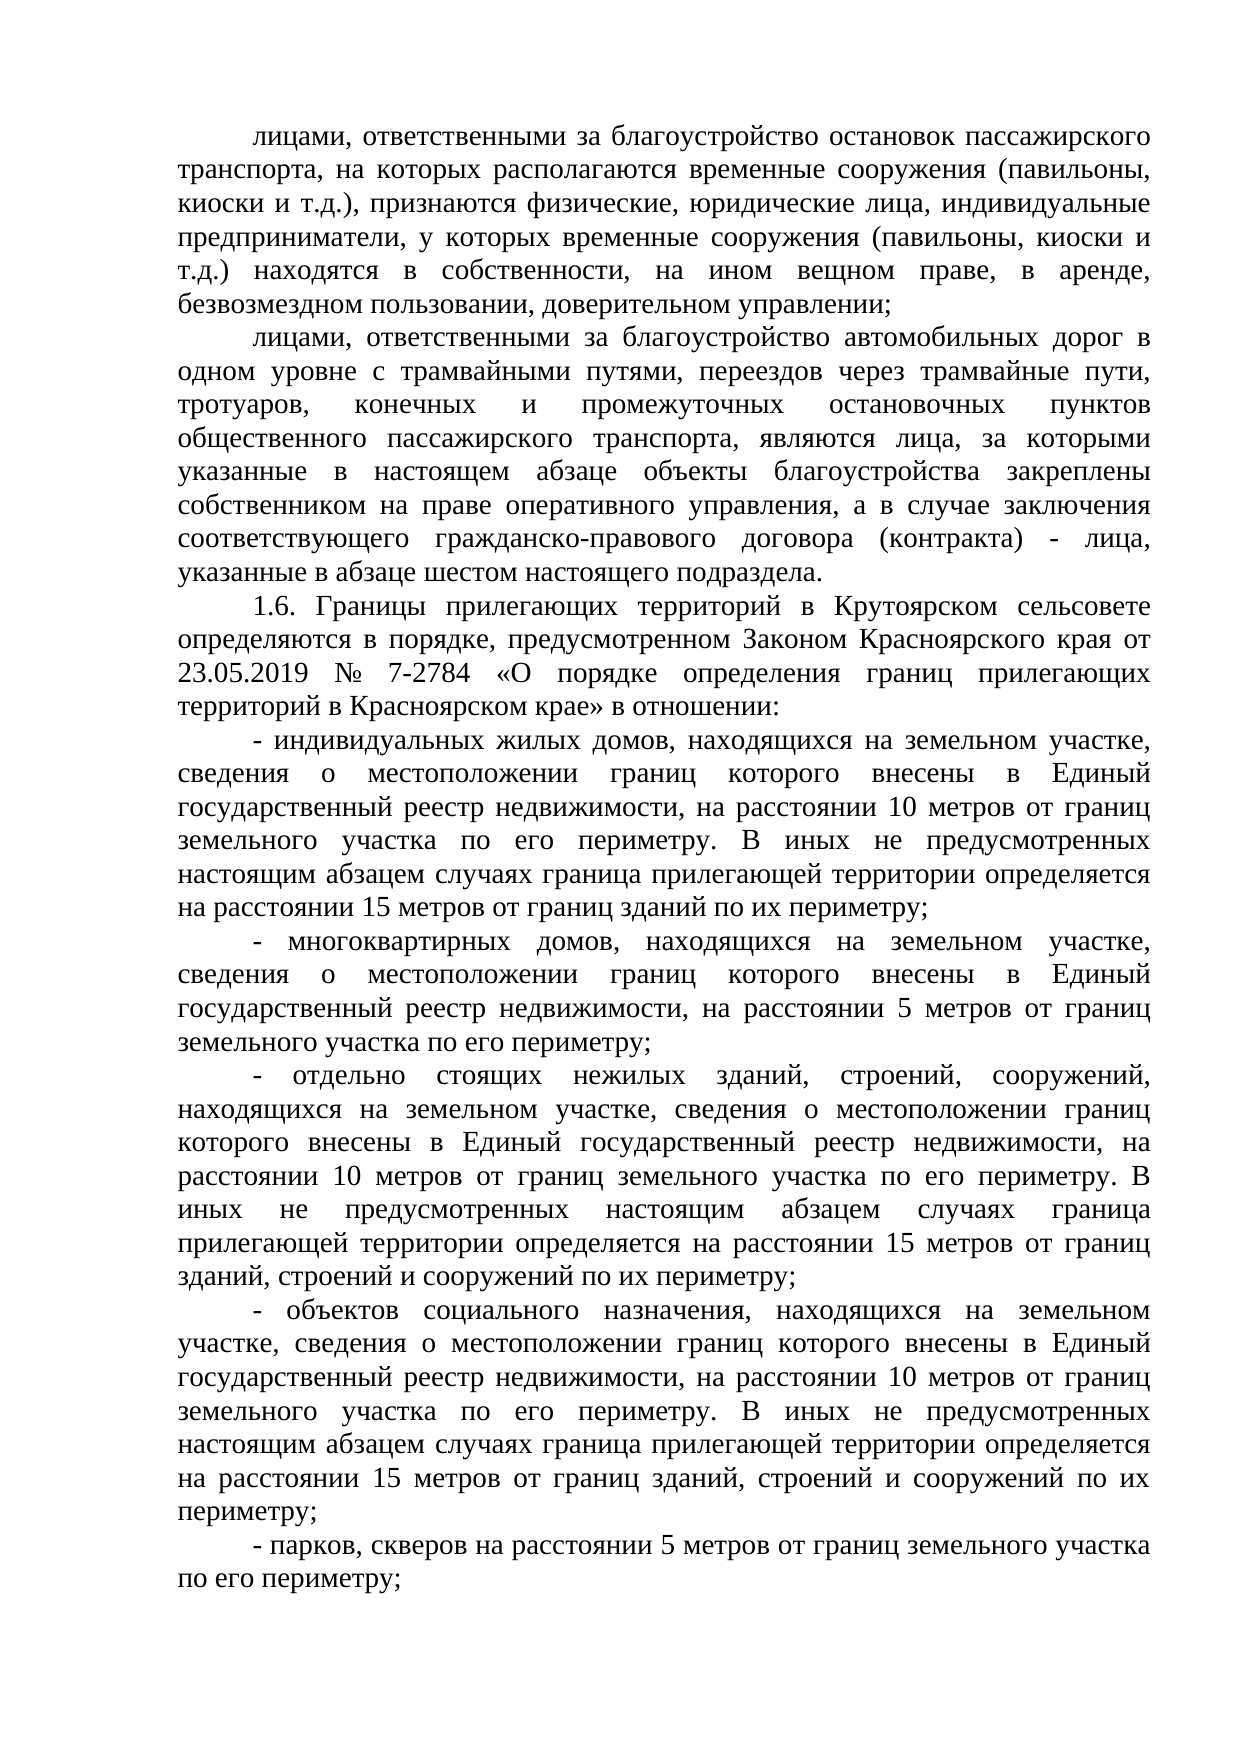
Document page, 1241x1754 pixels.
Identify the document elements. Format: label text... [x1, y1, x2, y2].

text 1.6. Границы прилегающих территорий в Крутоярском сельсовете определяются в порядке, предусмотренном Законом Красноярского края от 23.05.2019 № 7-2784 «О порядке определения границ прилегающих территорий в Красноярском крае» в отношении: [177, 588, 1152, 722]
text - индивидуальных жилых домов, находящихся на земельном участке, сведения о местоположении границ которого внесены в Единый государственный реестр недвижимости, на расстоянии от границ земельного участка по его периметру. В иных не предусмотренных настоящим абзацем случаях граница прилегающей территории определяется на расстоянии от границ зданий по их периметру; [177, 722, 1152, 923]
text - парков, скверов на расстоянии от границ земельного участка по его периметру; [177, 1527, 1152, 1594]
text - многоквартирных домов, находящихся на земельном участке, сведения о местоположении границ которого внесены в Единый государственный реестр недвижимости, на расстоянии от границ земельного участка по его периметру; [177, 923, 1152, 1057]
text лицами, ответственными за благоустройство остановок пассажирского транспорта, на которых располагаются временные сооружения (павильоны, киоски и т.д.), признаются физические, юридические лица, индивидуальные предприниматели, у которых временные сооружения (павильоны, киоски и т.д.) находятся в собственности, на ином вещном праве, в аренде, безвозмездном пользовании, доверительном управлении; [177, 118, 1152, 319]
text - объектов социального назначения, находящихся на земельном участке, сведения о местоположении границ которого внесены в Единый государственный реестр недвижимости, на расстоянии от границ земельного участка по его периметру. В иных не предусмотренных настоящим абзацем случаях граница прилегающей территории определяется на расстоянии от границ зданий, строений и сооружений по их периметру; [177, 1292, 1152, 1527]
text - отдельно стоящих нежилых зданий, строений, сооружений, находящихся на земельном участке, сведения о местоположении границ которого внесены в Единый государственный реестр недвижимости, на расстоянии от границ земельного участка по его периметру. В иных не предусмотренных настоящим абзацем случаях граница прилегающей территории определяется на расстоянии от границ зданий, строений и сооружений по их периметру; [177, 1057, 1152, 1292]
text лицами, ответственными за благоустройство автомобильных дорог в одном уровне с трамвайными путями, переездов через трамвайные пути, тротуаров, конечных и промежуточных остановочных пунктов общественного пассажирского транспорта, являются лица, за которыми указанные в настоящем абзаце объекты благоустройства закреплены собственником на праве оперативного управления, а в случае заключения соответствующего гражданско-правового договора (контракта) - лица, указанные в абзаце шестом настоящего подраздела. [177, 319, 1152, 588]
